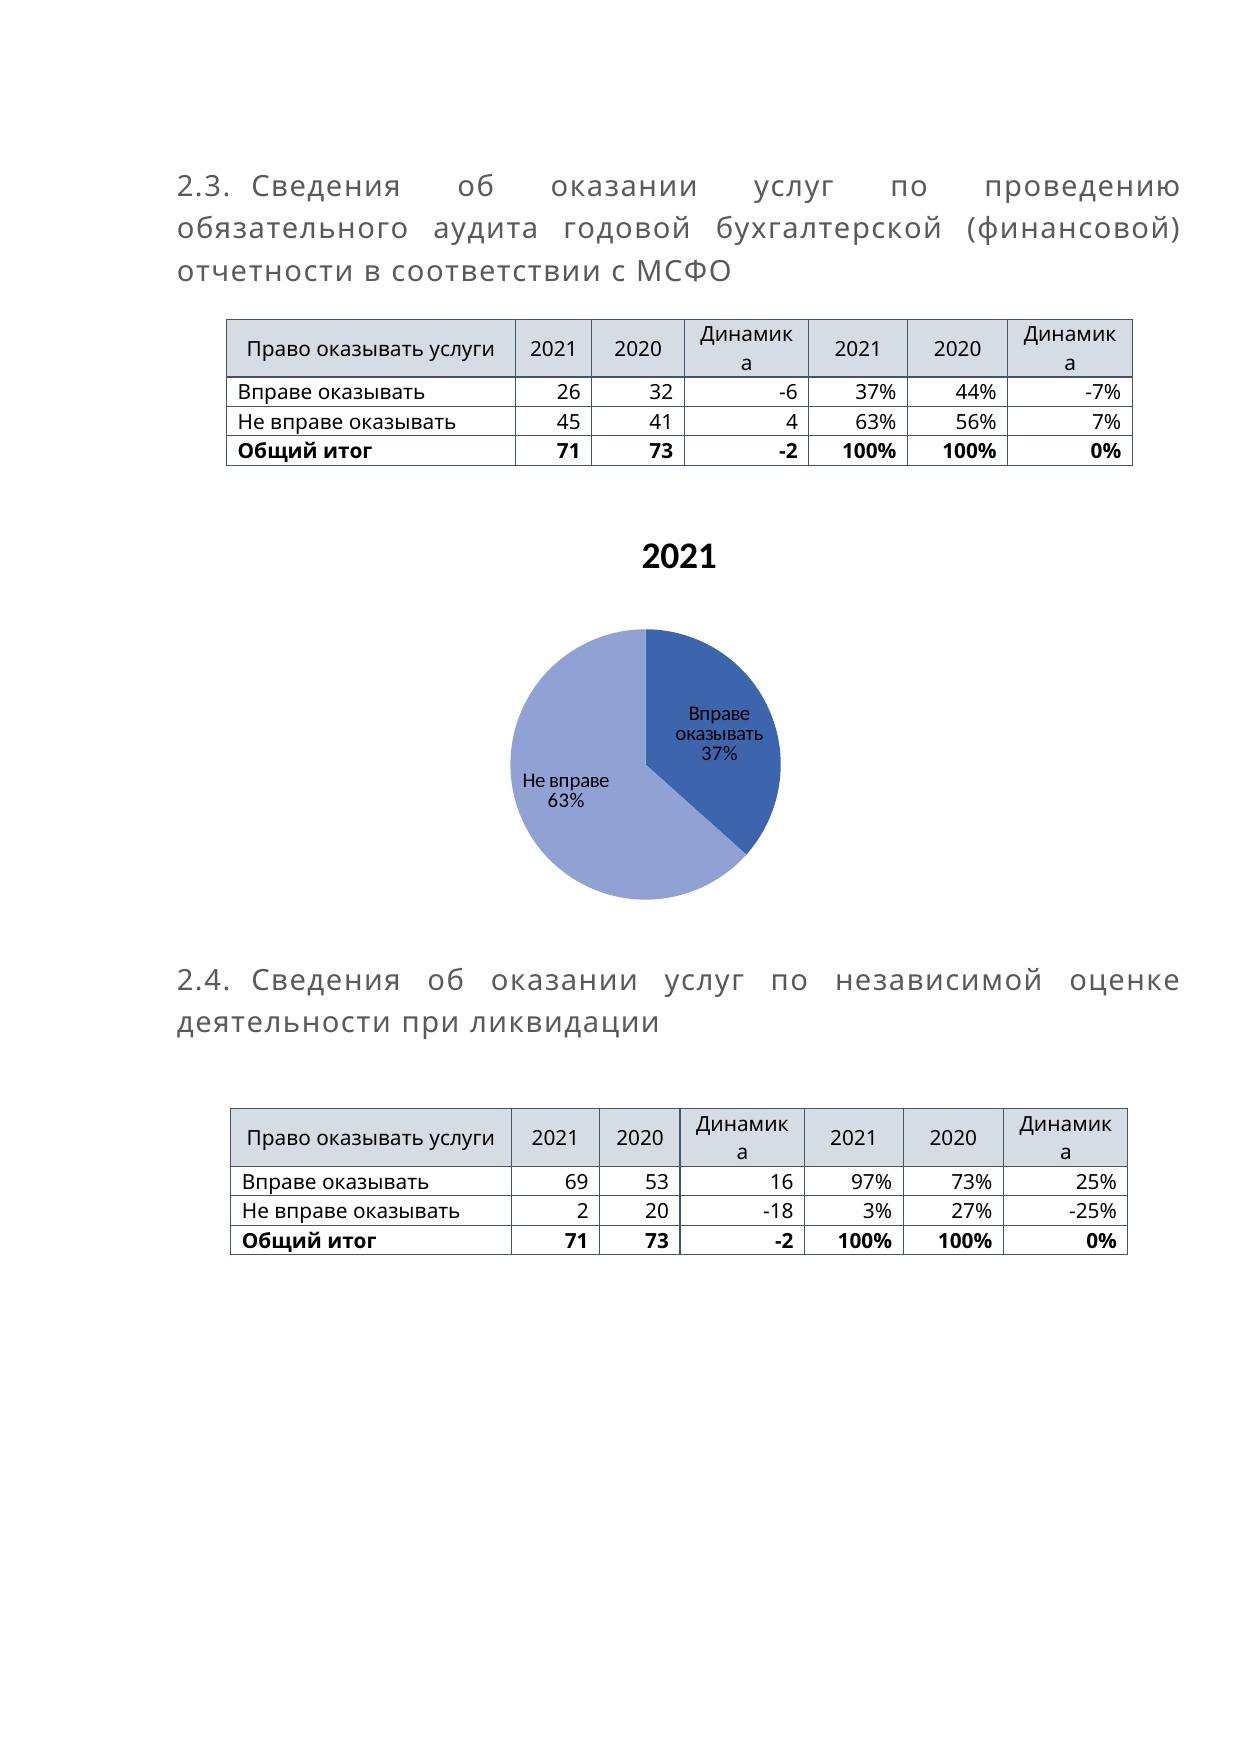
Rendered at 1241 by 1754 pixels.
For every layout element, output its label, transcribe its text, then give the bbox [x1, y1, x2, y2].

table_cell 0% [1008, 436, 1132, 465]
table_cell Общий итог [227, 436, 515, 465]
table_cell 73 [600, 1226, 679, 1254]
subtitle Сведения об оказании услуг по независимой оценке деятельности при ликвидации [177, 959, 1181, 1041]
table_cell 71 [516, 436, 591, 465]
table_cell 100% [809, 436, 907, 465]
table_header Право оказывать услуги [231, 1109, 511, 1166]
table_cell 97% [805, 1167, 903, 1195]
table_cell Общий итог [231, 1226, 511, 1254]
table_cell 16 [681, 1167, 804, 1195]
table_cell -25% [1004, 1196, 1127, 1225]
table_cell 25% [1004, 1167, 1127, 1195]
table_cell -6 [685, 378, 808, 406]
table_cell 73 [592, 436, 684, 465]
table_cell 2 [512, 1196, 599, 1225]
table_cell Вправе оказывать [227, 378, 515, 406]
table_header 2021 [809, 320, 907, 376]
table_cell 100% [904, 1226, 1003, 1254]
table_cell 7% [1008, 407, 1132, 435]
table_header 2021 [512, 1109, 599, 1166]
table_header 2021 [516, 320, 591, 376]
table_cell 27% [904, 1196, 1003, 1225]
table_cell 69 [512, 1167, 599, 1195]
table_cell 44% [908, 378, 1007, 406]
table_cell 53 [600, 1167, 679, 1195]
table_header Право оказывать услуги [227, 320, 515, 376]
table_cell -7% [1008, 378, 1132, 406]
table_cell 45 [516, 407, 591, 435]
table_cell -2 [685, 436, 808, 465]
table_header 2020 [600, 1109, 679, 1166]
table_cell 73% [904, 1167, 1003, 1195]
table_cell 0% [1004, 1226, 1127, 1254]
table_cell 32 [592, 378, 684, 406]
table_header Динамика [681, 1109, 804, 1166]
table_cell Не вправе оказывать [227, 407, 515, 435]
table_cell 26 [516, 378, 591, 406]
table_cell 41 [592, 407, 684, 435]
table_cell 4 [685, 407, 808, 435]
table_header 2020 [592, 320, 684, 376]
table_cell -18 [681, 1196, 804, 1225]
subtitle Сведения об оказании услуг по проведению обязательного аудита годовой бухгалтерской (финансовой) отчетности в соответствии с МСФО [177, 165, 1181, 290]
table_cell 63% [809, 407, 907, 435]
table_cell -2 [681, 1226, 804, 1254]
table_cell 71 [512, 1226, 599, 1254]
table_cell 100% [908, 436, 1007, 465]
table_header 2021 [805, 1109, 903, 1166]
table_header 2020 [904, 1109, 1003, 1166]
table_cell 3% [805, 1196, 903, 1225]
table_header Динамика [1008, 320, 1132, 376]
table_header 2020 [908, 320, 1007, 376]
table_cell 20 [600, 1196, 679, 1225]
table_cell Не вправе оказывать [231, 1196, 511, 1225]
table_cell 100% [805, 1226, 903, 1254]
table_header Динамика [685, 320, 808, 376]
table_cell 37% [809, 378, 907, 406]
table_cell 56% [908, 407, 1007, 435]
table_cell Вправе оказывать [231, 1167, 511, 1195]
table_header Динамика [1004, 1109, 1127, 1166]
